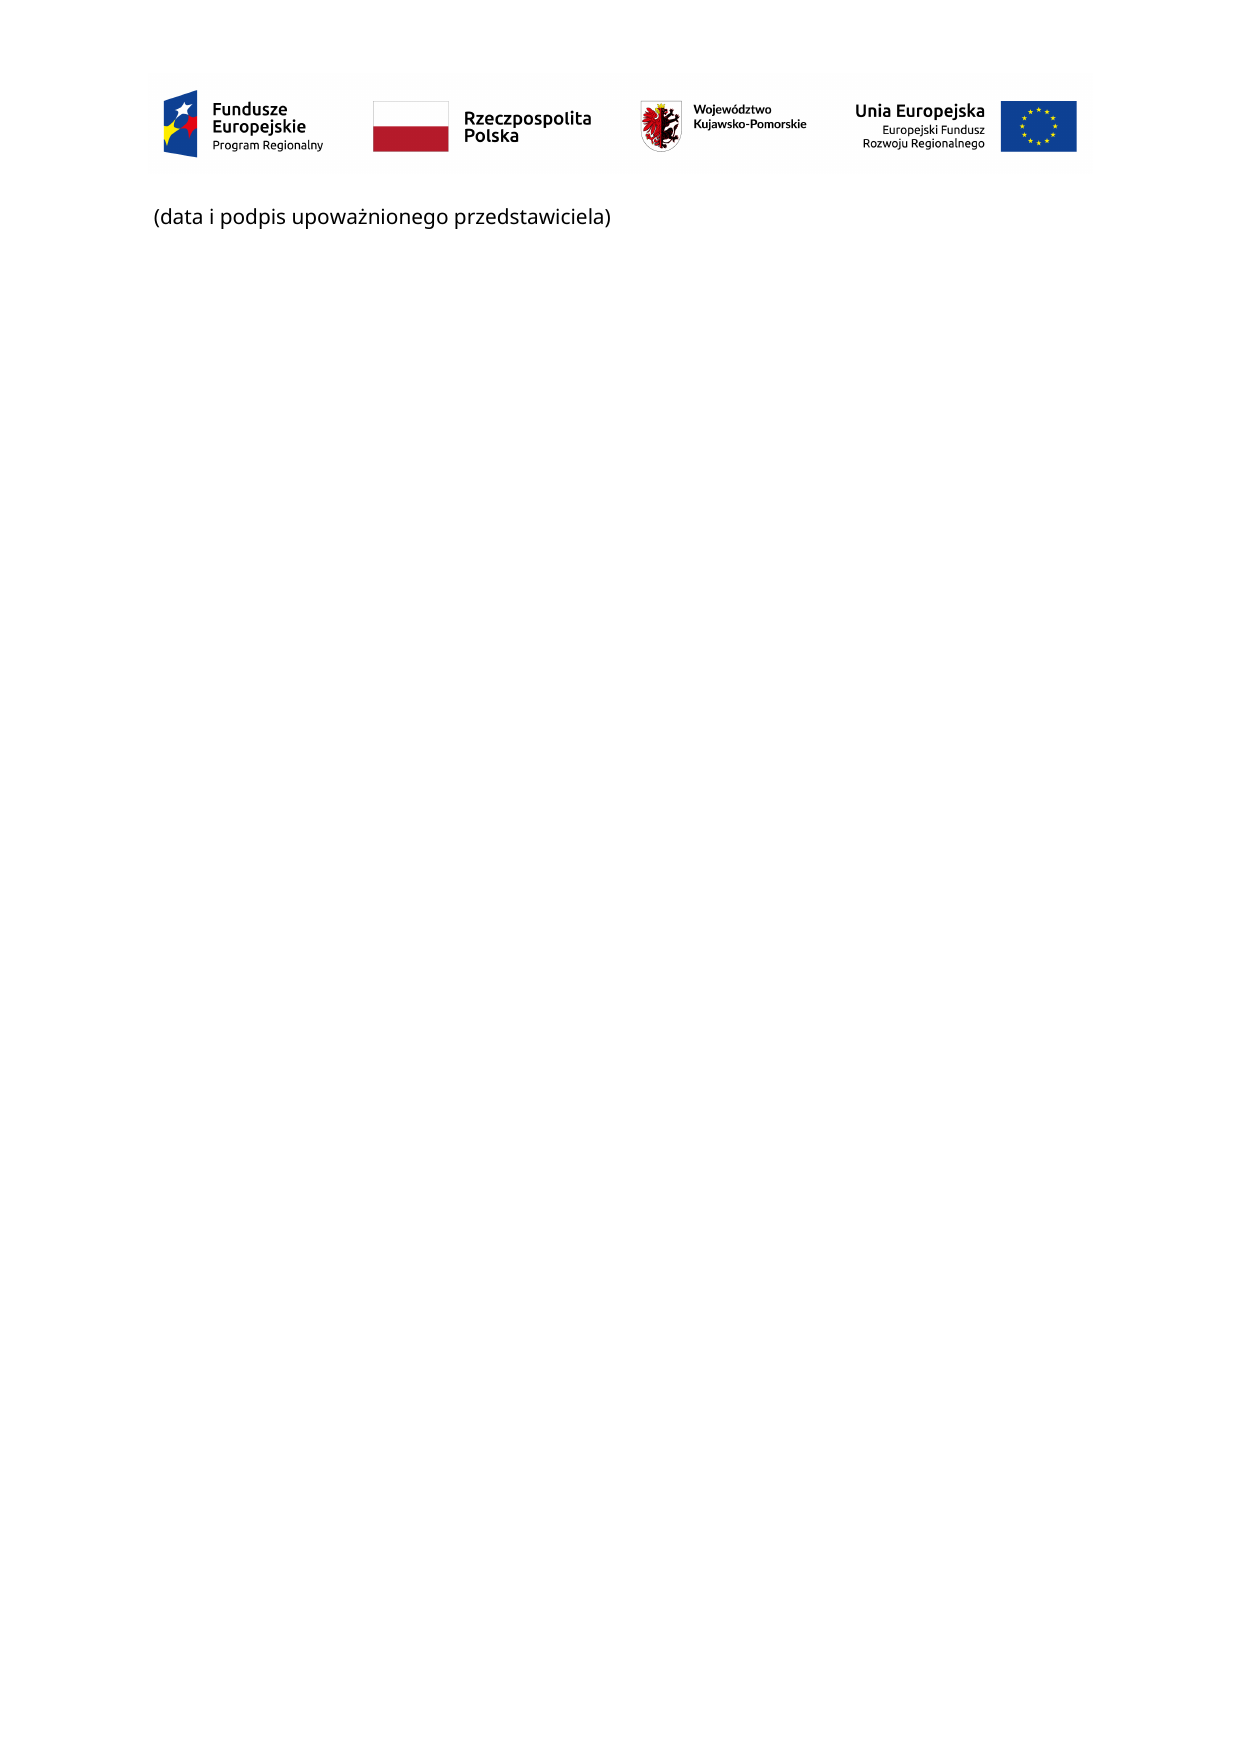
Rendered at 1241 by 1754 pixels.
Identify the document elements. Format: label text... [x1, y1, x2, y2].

text (data i podpis upoważnionego przedstawiciela) [153, 202, 1087, 230]
picture [147, 73, 1093, 174]
